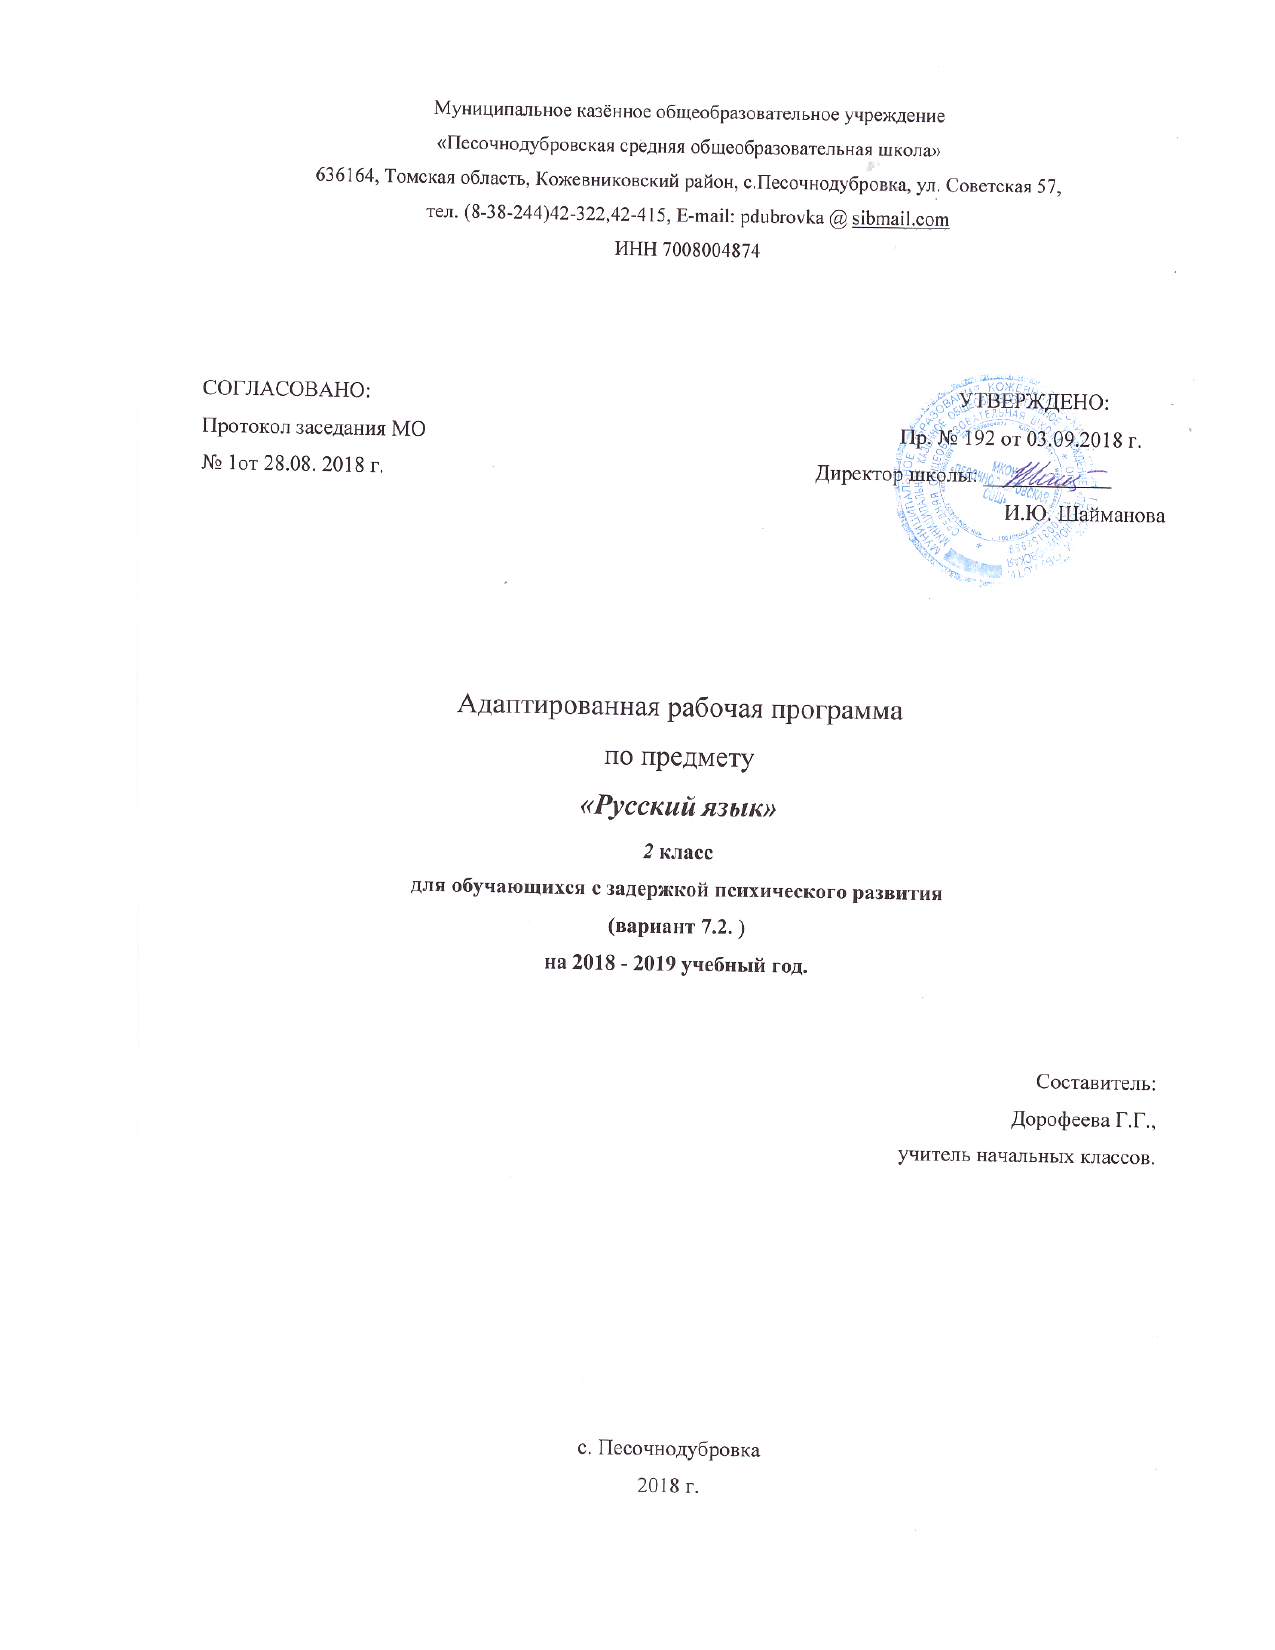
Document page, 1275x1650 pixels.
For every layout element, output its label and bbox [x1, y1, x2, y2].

picture [112, 44, 1208, 1553]
